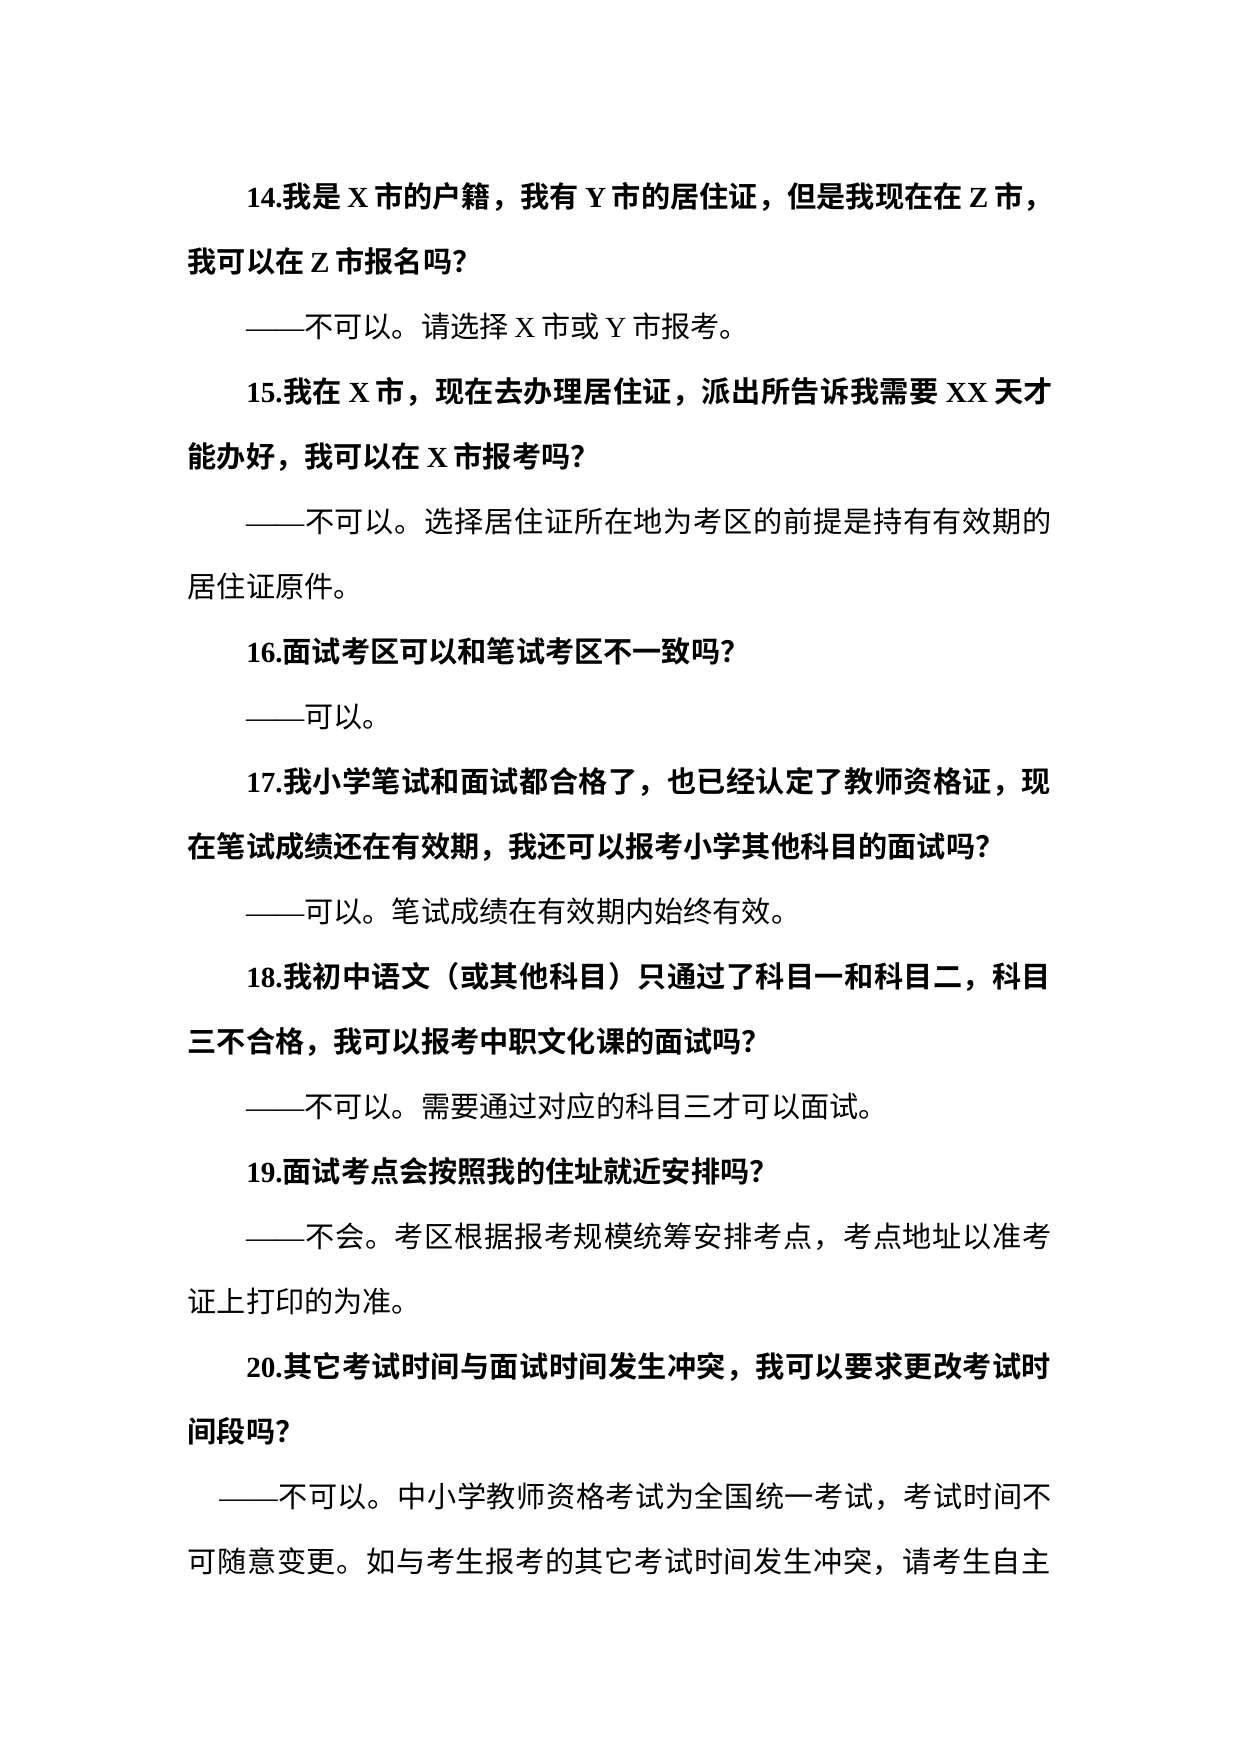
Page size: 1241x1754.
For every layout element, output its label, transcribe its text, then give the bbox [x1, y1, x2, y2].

text 17.我小学笔试和面试都合格了，也已经认定了教师资格证，现在笔试成绩还在有效期，我还可以报考小学其他科目的面试吗？ [187, 747, 1053, 877]
text 19.面试考点会按照我的住址就近安排吗？ [187, 1137, 1053, 1202]
text 14.我是X市的户籍，我有Y市的居住证，但是我现在在Z市，我可以在Z市报名吗？ [187, 162, 1053, 292]
text ——不可以。选择居住证所在地为考区的前提是持有有效期的居住证原件。 [187, 487, 1053, 617]
text 20.其它考试时间与面试时间发生冲突，我可以要求更改考试时间段吗？ [187, 1332, 1053, 1462]
text ——不可以。需要通过对应的科目三才可以面试。 [187, 1072, 1053, 1137]
text ——不可以。请选择X市或Y市报考。 [187, 292, 1053, 357]
text ——可以。 [187, 682, 1053, 747]
text 16.面试考区可以和笔试考区不一致吗？ [187, 617, 1053, 682]
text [187, 1462, 1053, 1592]
text ——不会。考区根据报考规模统筹安排考点，考点地址以准考证上打印的为准。 [187, 1202, 1053, 1332]
text 18.我初中语文（或其他科目）只通过了科目一和科目二，科目三不合格，我可以报考中职文化课的面试吗？ [187, 942, 1053, 1072]
text 15.我在X市，现在去办理居住证，派出所告诉我需要XX天才能办好，我可以在X市报考吗？ [187, 357, 1053, 487]
text ——可以。笔试成绩在有效期内始终有效。 [187, 877, 1053, 942]
